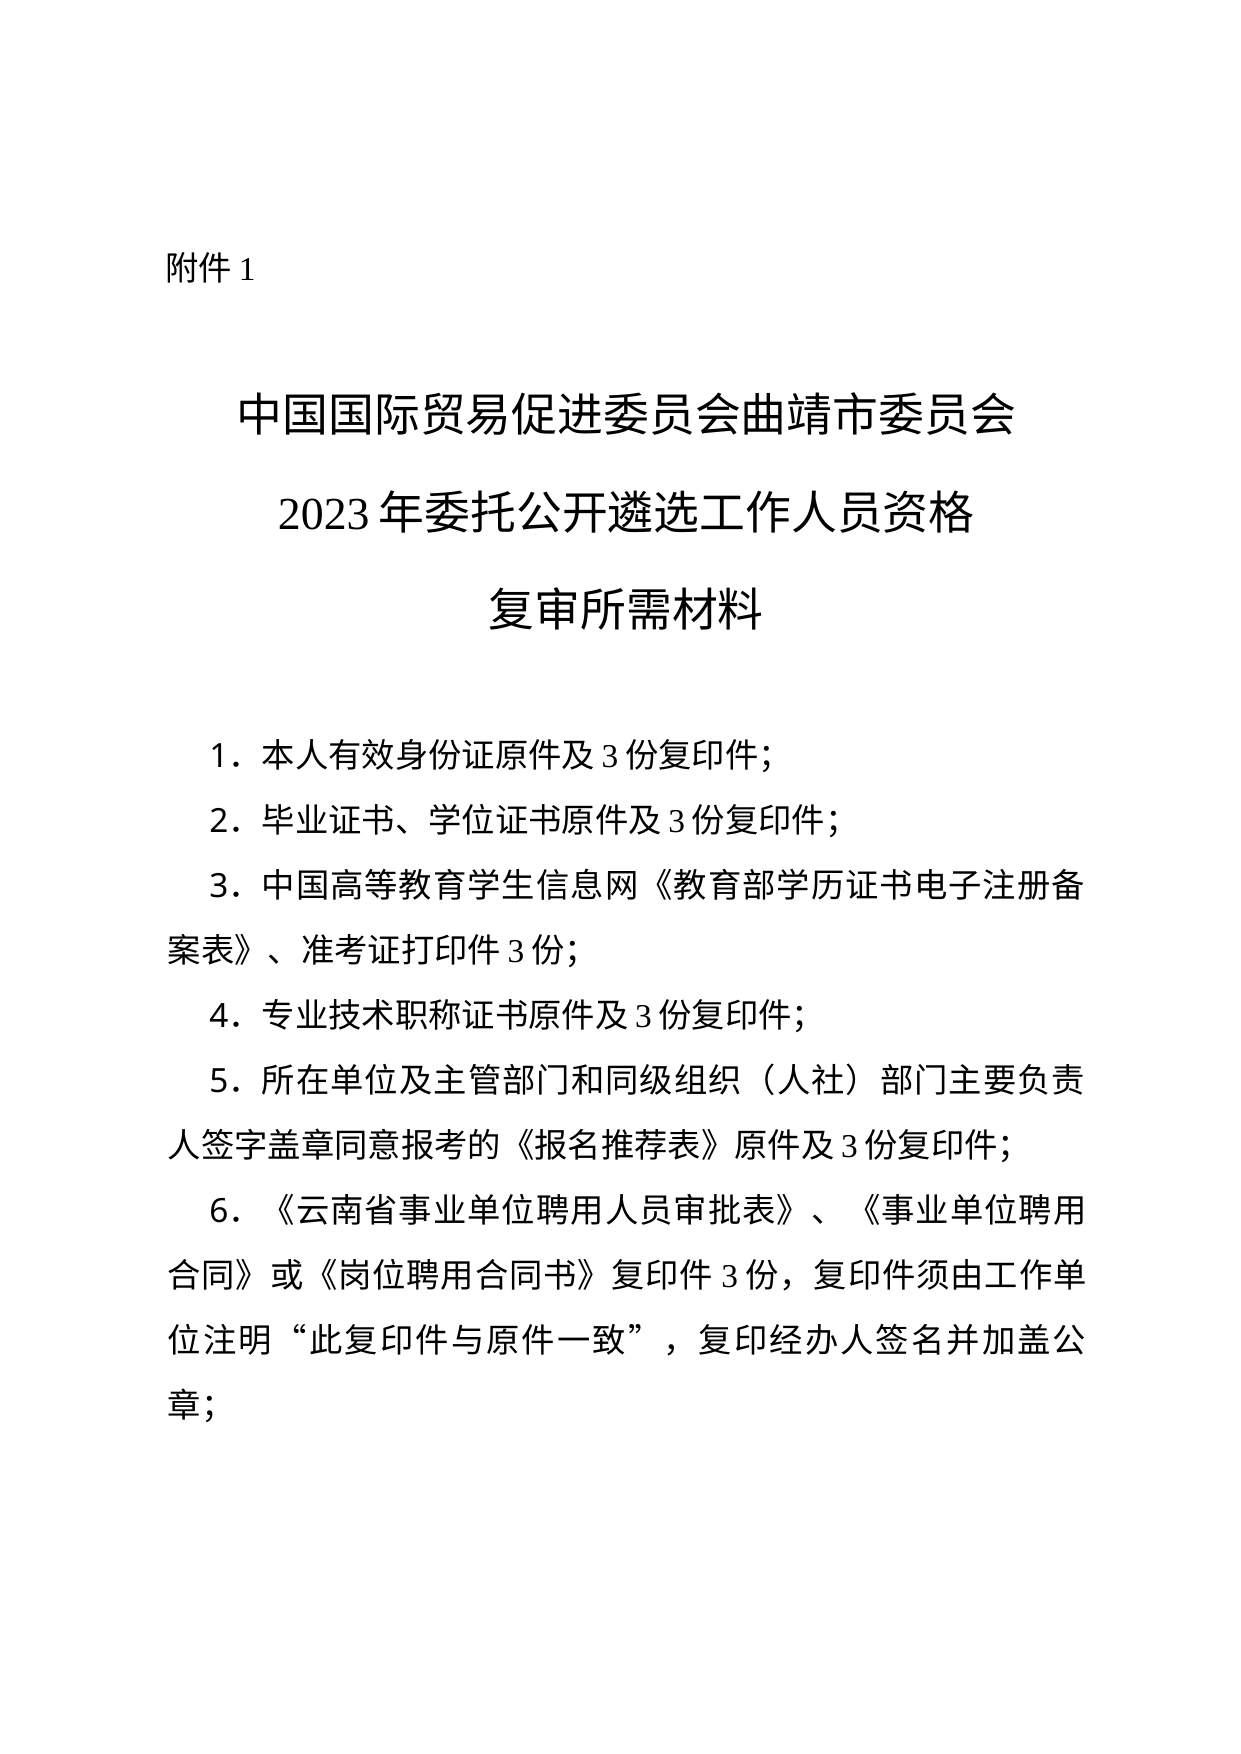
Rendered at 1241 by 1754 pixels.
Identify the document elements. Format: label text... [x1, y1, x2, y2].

text 中国国际贸易促进委员会曲靖市委员会 [165, 363, 1087, 460]
text 复审所需材料 [165, 558, 1087, 655]
text 2023年委托公开遴选工作人员资格 [165, 460, 1087, 558]
list 所在单位及主管部门和同级组织（人社）部门主要负责人签字盖章同意报考的《报名推荐表》原件及3份复印件； [167, 1045, 1087, 1175]
list 《云南省事业单位聘用人员审批表》、《事业单位聘用合同》或《岗位聘用合同书》复印件3份，复印件须由工作单位注明“此复印件与原件一致”，复印经办人签名并加盖公章； [167, 1175, 1087, 1435]
text 附件1 [165, 233, 1087, 298]
list 本人有效身份证原件及3份复印件； [167, 720, 1087, 785]
list 毕业证书、学位证书原件及3份复印件； [167, 785, 1087, 850]
list 中国高等教育学生信息网《教育部学历证书电子注册备案表》、准考证打印件3份； [167, 850, 1087, 980]
list 专业技术职称证书原件及3份复印件； [167, 980, 1087, 1045]
